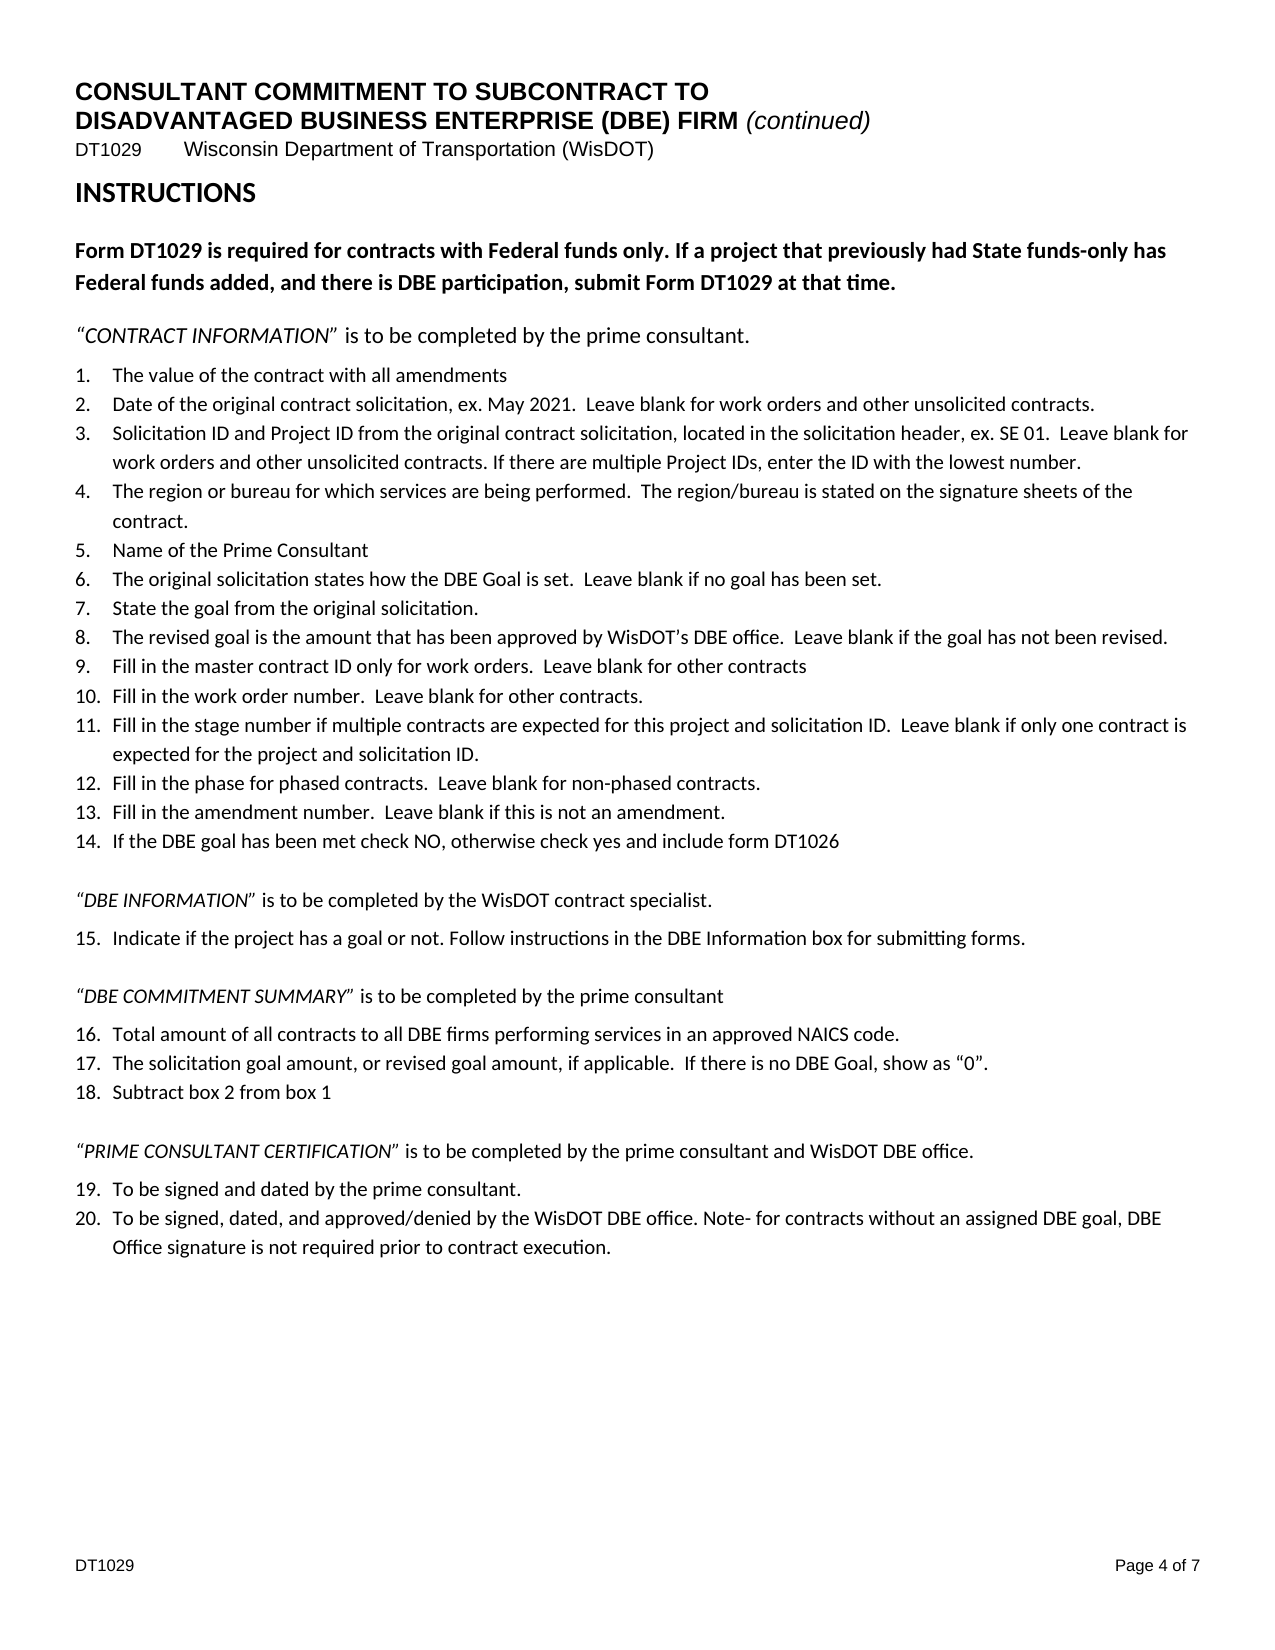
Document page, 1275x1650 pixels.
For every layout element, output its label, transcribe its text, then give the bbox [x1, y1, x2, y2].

text INSTRUCTIONS [75, 174, 1200, 210]
list Solicitation ID and Project ID from the original contract solicitation, located in the solicitation header, ex. SE 01. Leave blank for work orders and other unsolicited contracts. If there are multiple Project IDs, enter the ID with the lowest number. [75, 420, 1200, 475]
list Date of the original contract solicitation, ex. May 2021. Leave blank for work orders and other unsolicited contracts. [75, 391, 1200, 417]
list Name of the Prime Consultant [75, 537, 1200, 562]
list Subtract box 2 from box 1 [75, 1079, 1200, 1105]
list Fill in the work order number. Leave blank for other contracts. [75, 683, 1200, 708]
list Total amount of all contracts to all DBE firms performing services in an approved NAICS code. [75, 1021, 1200, 1047]
list Fill in the phase for phased contracts. Leave blank for non-phased contracts. [75, 770, 1200, 796]
list To be signed, dated, and approved/denied by the WisDOT DBE office. Note- for contracts without an assigned DBE goal, DBE Office signature is not required prior to contract execution. [75, 1205, 1200, 1259]
list State the goal from the original solicitation. [75, 595, 1200, 621]
list Fill in the stage number if multiple contracts are expected for this project and solicitation ID. Leave blank if only one contract is expected for the project and solicitation ID. [75, 712, 1200, 767]
list Fill in the master contract ID only for work orders. Leave blank for other contracts [75, 654, 1200, 679]
text Form DT1029 is required for contracts with Federal funds only. If a project that previously had State funds-only has Federal funds added, and there is DBE participation, submit Form DT1029 at that time. [75, 236, 1200, 296]
list To be signed and dated by the prime consultant. [75, 1176, 1200, 1201]
text “DBE INFORMATION” is to be completed by the WisDOT contract specialist. [75, 887, 1200, 912]
list The value of the contract with all amendments [75, 362, 1200, 387]
list The revised goal is the amount that has been approved by WisDOT’s DBE office. Leave blank if the goal has not been revised. [75, 624, 1200, 650]
text “PRIME CONSULTANT CERTIFICATION” is to be completed by the prime consultant and WisDOT DBE office. [75, 1138, 1200, 1163]
list Indicate if the project has a goal or not. Follow instructions in the DBE Information box for submitting forms. [75, 925, 1200, 950]
list The solicitation goal amount, or revised goal amount, if applicable. If there is no DBE Goal, show as “0”. [75, 1050, 1200, 1076]
list The region or bureau for which services are being performed. The region/bureau is stated on the signature sheets of the contract. [75, 479, 1200, 533]
text “DBE COMMITMENT SUMMARY” is to be completed by the prime consultant [75, 983, 1200, 1009]
list Fill in the amendment number. Leave blank if this is not an amendment. [75, 799, 1200, 825]
list The original solicitation states how the DBE Goal is set. Leave blank if no goal has been set. [75, 566, 1200, 592]
list If the DBE goal has been met check NO, otherwise check yes and include form DT1026 [75, 829, 1200, 854]
text “CONTRACT INFORMATION” is to be completed by the prime consultant. [75, 321, 1200, 349]
